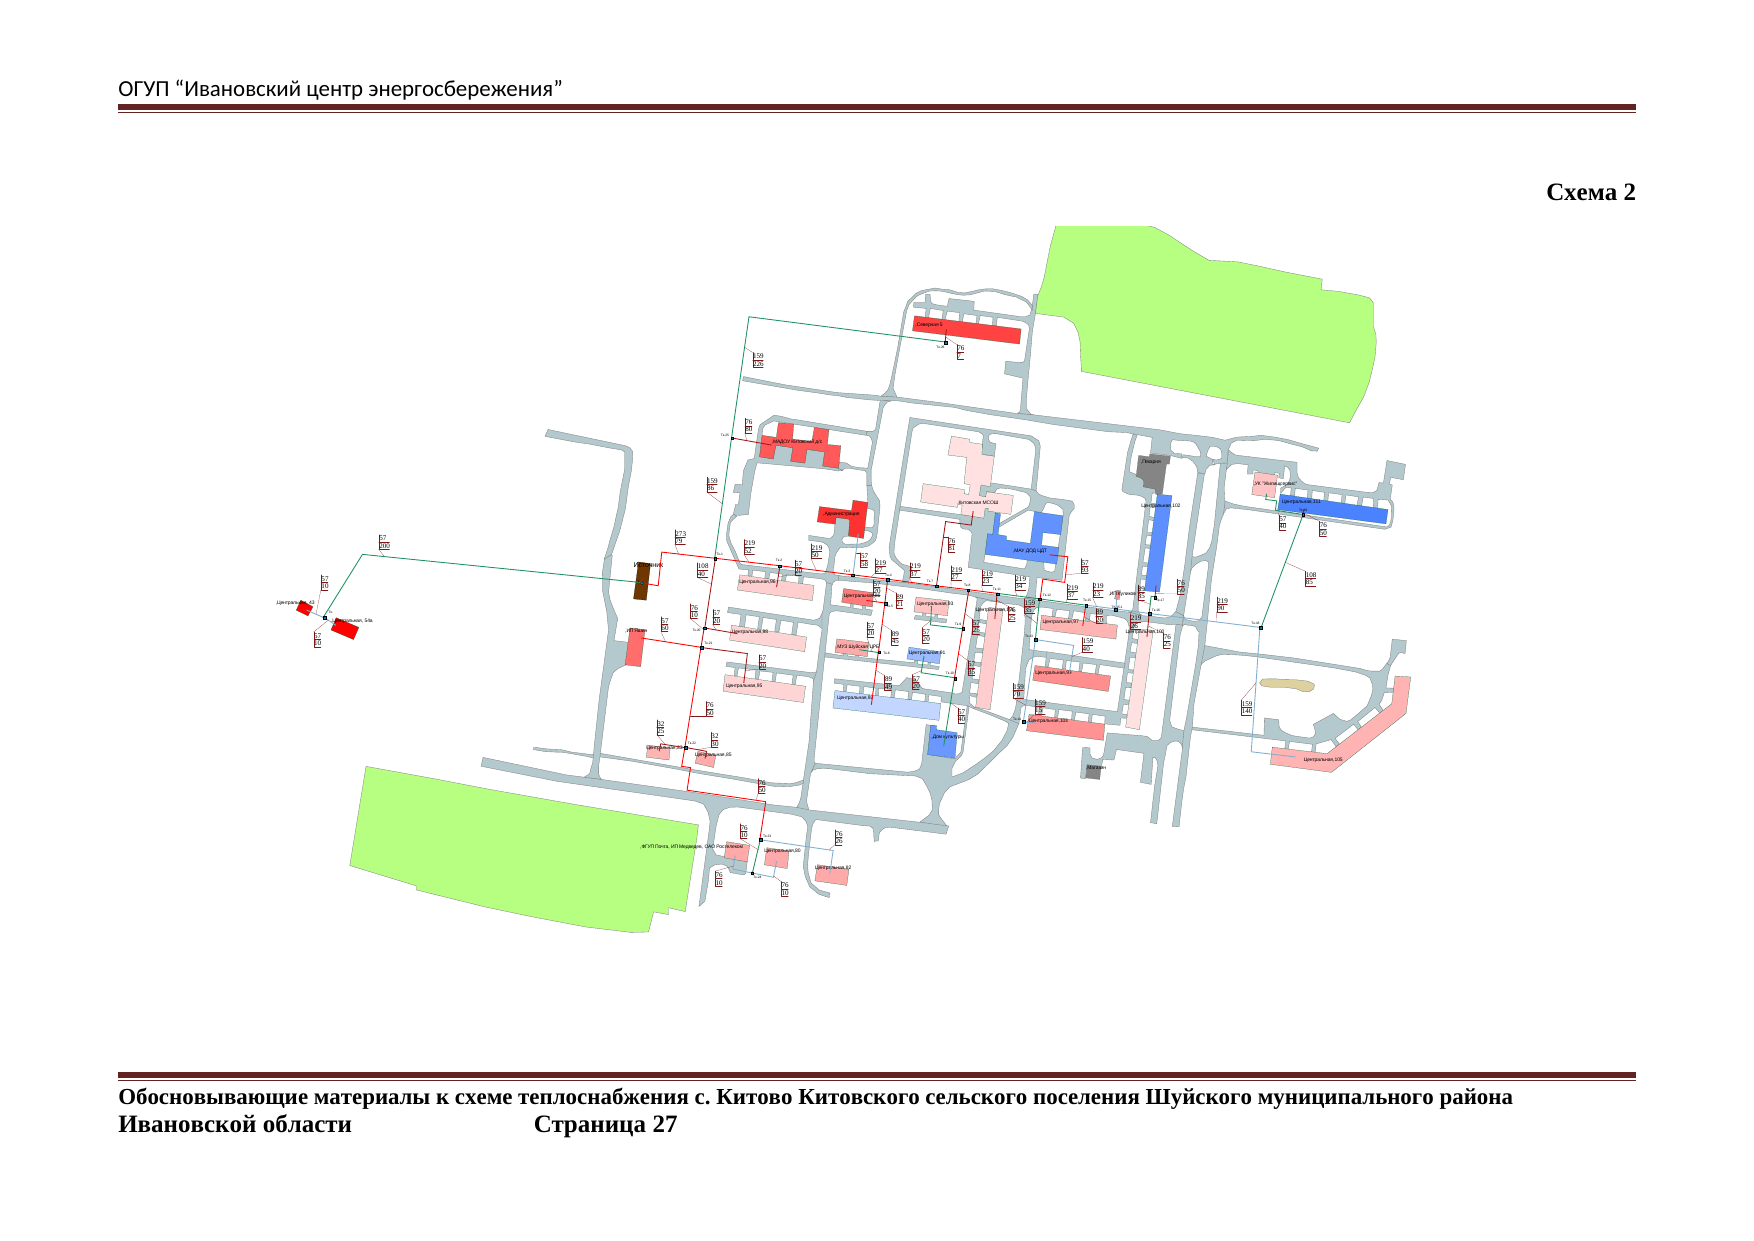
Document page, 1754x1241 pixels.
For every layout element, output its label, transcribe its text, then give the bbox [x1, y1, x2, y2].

text Схема 2 [118, 177, 1636, 206]
